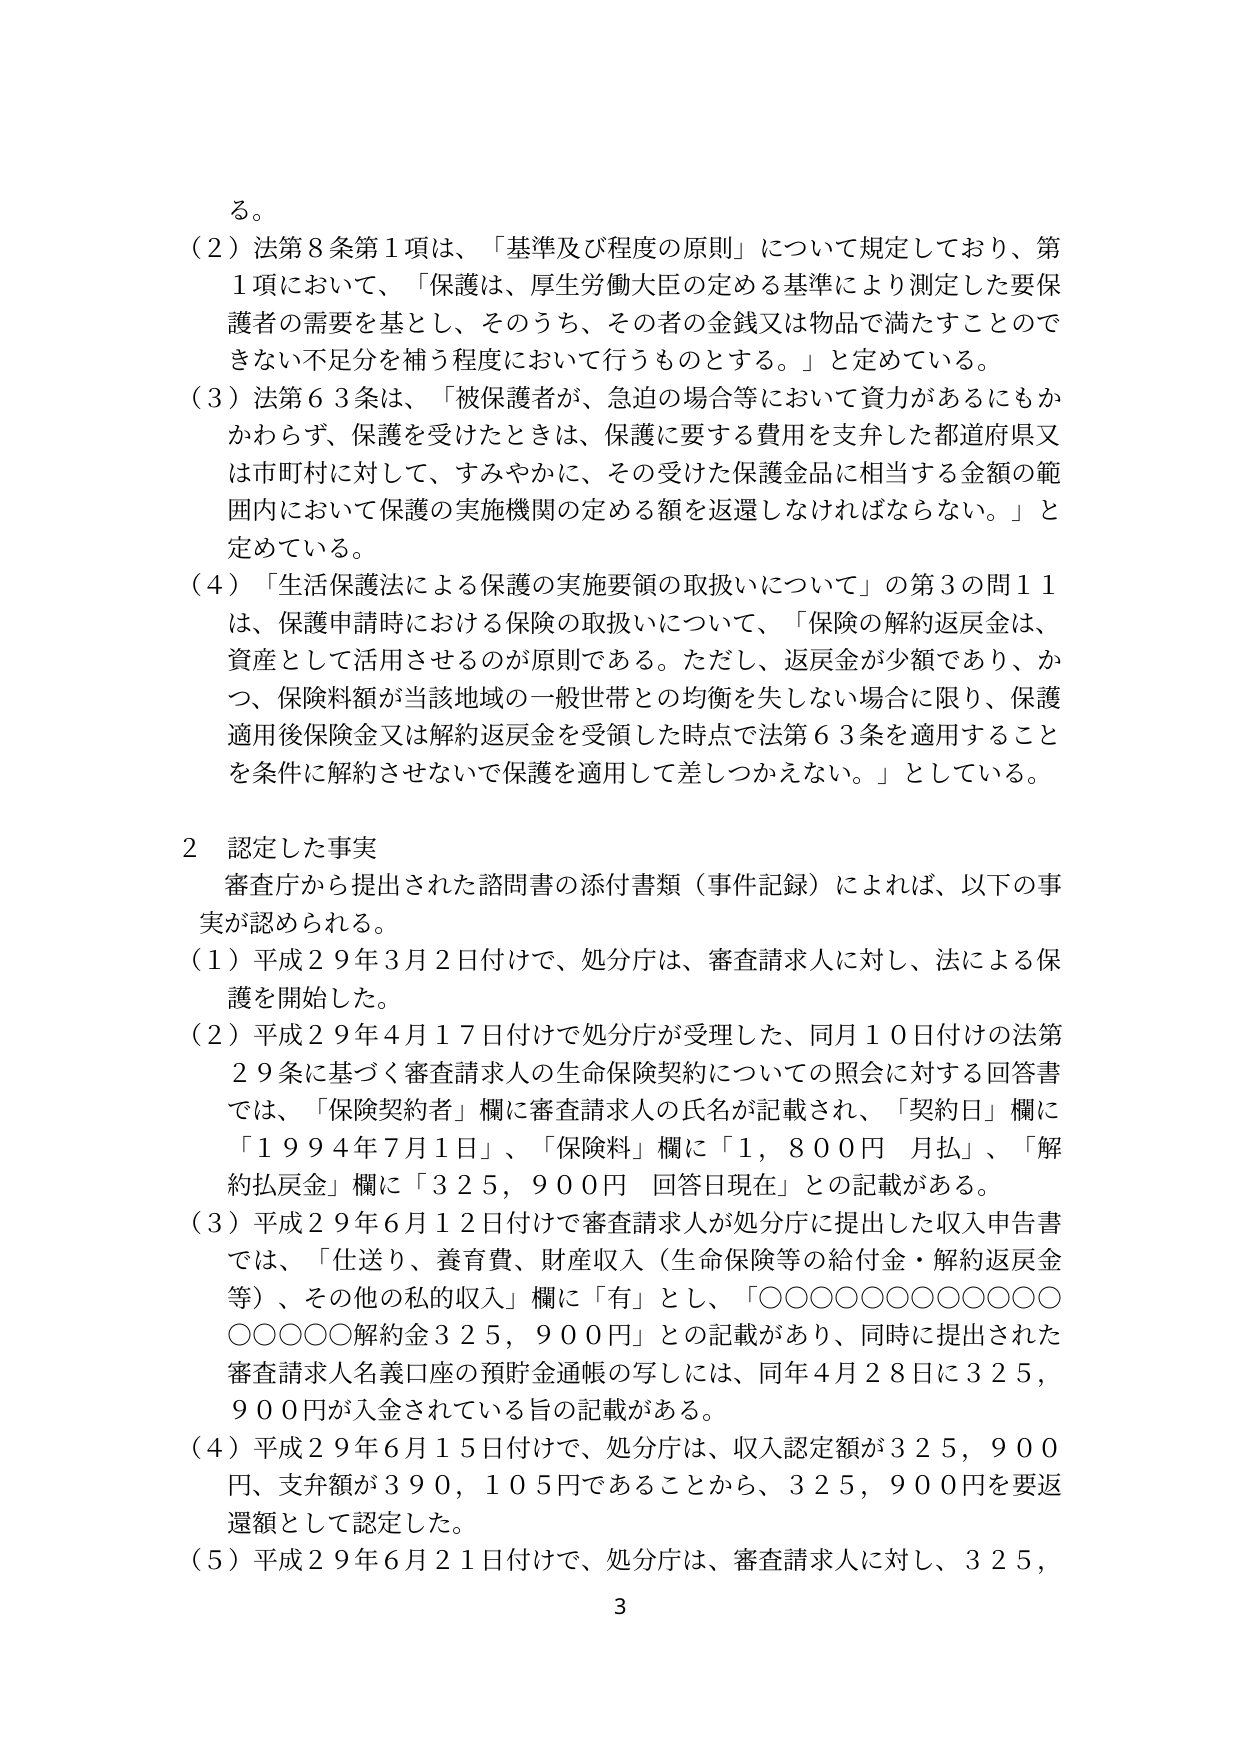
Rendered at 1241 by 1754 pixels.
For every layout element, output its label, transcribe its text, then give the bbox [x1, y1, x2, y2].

text （３）法第６３条は、「被保護者が、急迫の場合等において資力があるにもかかわらず、保護を受けたときは、保護に要する費用を支弁した都道府県又は市町村に対して、すみやかに、その受けた保護金品に相当する金額の範囲内において保護の実施機関の定める額を返還しなければならない。」と定めている。 [177, 378, 1063, 565]
text （３）平成２９年６月１２日付けで審査請求人が処分庁に提出した収入申告書では、「仕送り、養育費、財産収入（生命保険等の給付金・解約返戻金等）、その他の私的収入」欄に「有」とし、「○○○○○○○○○○○○○○○○○解約金３２５，９００円」との記載があり、同時に提出された審査請求人名義口座の預貯金通帳の写しには、同年４月２８日に３２５，９００円が入金されている旨の記載がある。 [177, 1203, 1063, 1428]
text （２）平成２９年４月１７日付けで処分庁が受理した、同月１０日付けの法第２９条に基づく審査請求人の生命保険契約についての照会に対する回答書では、「保険契約者」欄に審査請求人の氏名が記載され、「契約日」欄に「１９９４年７月１日」、「保険料」欄に「１，８００円 月払」、「解約払戻金」欄に「３２５，９００円 回答日現在」との記載がある。 [177, 1015, 1063, 1203]
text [177, 1540, 1063, 1578]
text 審査庁から提出された諮問書の添付書類（事件記録）によれば、以下の事実が認められる。 [199, 865, 1063, 940]
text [177, 190, 1063, 228]
text （４）「生活保護法による保護の実施要領の取扱いについて」の第３の問１１は、保護申請時における保険の取扱いについて、「保険の解約返戻金は、資産として活用させるのが原則である。ただし、返戻金が少額であり、かつ、保険料額が当該地域の一般世帯との均衡を失しない場合に限り、保護適用後保険金又は解約返戻金を受領した時点で法第６３条を適用することを条件に解約させないで保護を適用して差しつかえない。」としている。 [177, 565, 1063, 790]
text （４）平成２９年６月１５日付けで、処分庁は、収入認定額が３２５，９００円、支弁額が３９０，１０５円であることから、３２５，９００円を要返還額として認定した。 [177, 1428, 1063, 1540]
text ２ 認定した事実 [177, 828, 1063, 865]
text （２）法第８条第１項は、「基準及び程度の原則」について規定しており、第１項において、「保護は、厚生労働大臣の定める基準により測定した要保護者の需要を基とし、そのうち、その者の金銭又は物品で満たすことのできない不足分を補う程度において行うものとする。」と定めている。 [177, 228, 1063, 378]
text （１）平成２９年３月２日付けで、処分庁は、審査請求人に対し、法による保護を開始した。 [177, 940, 1063, 1015]
